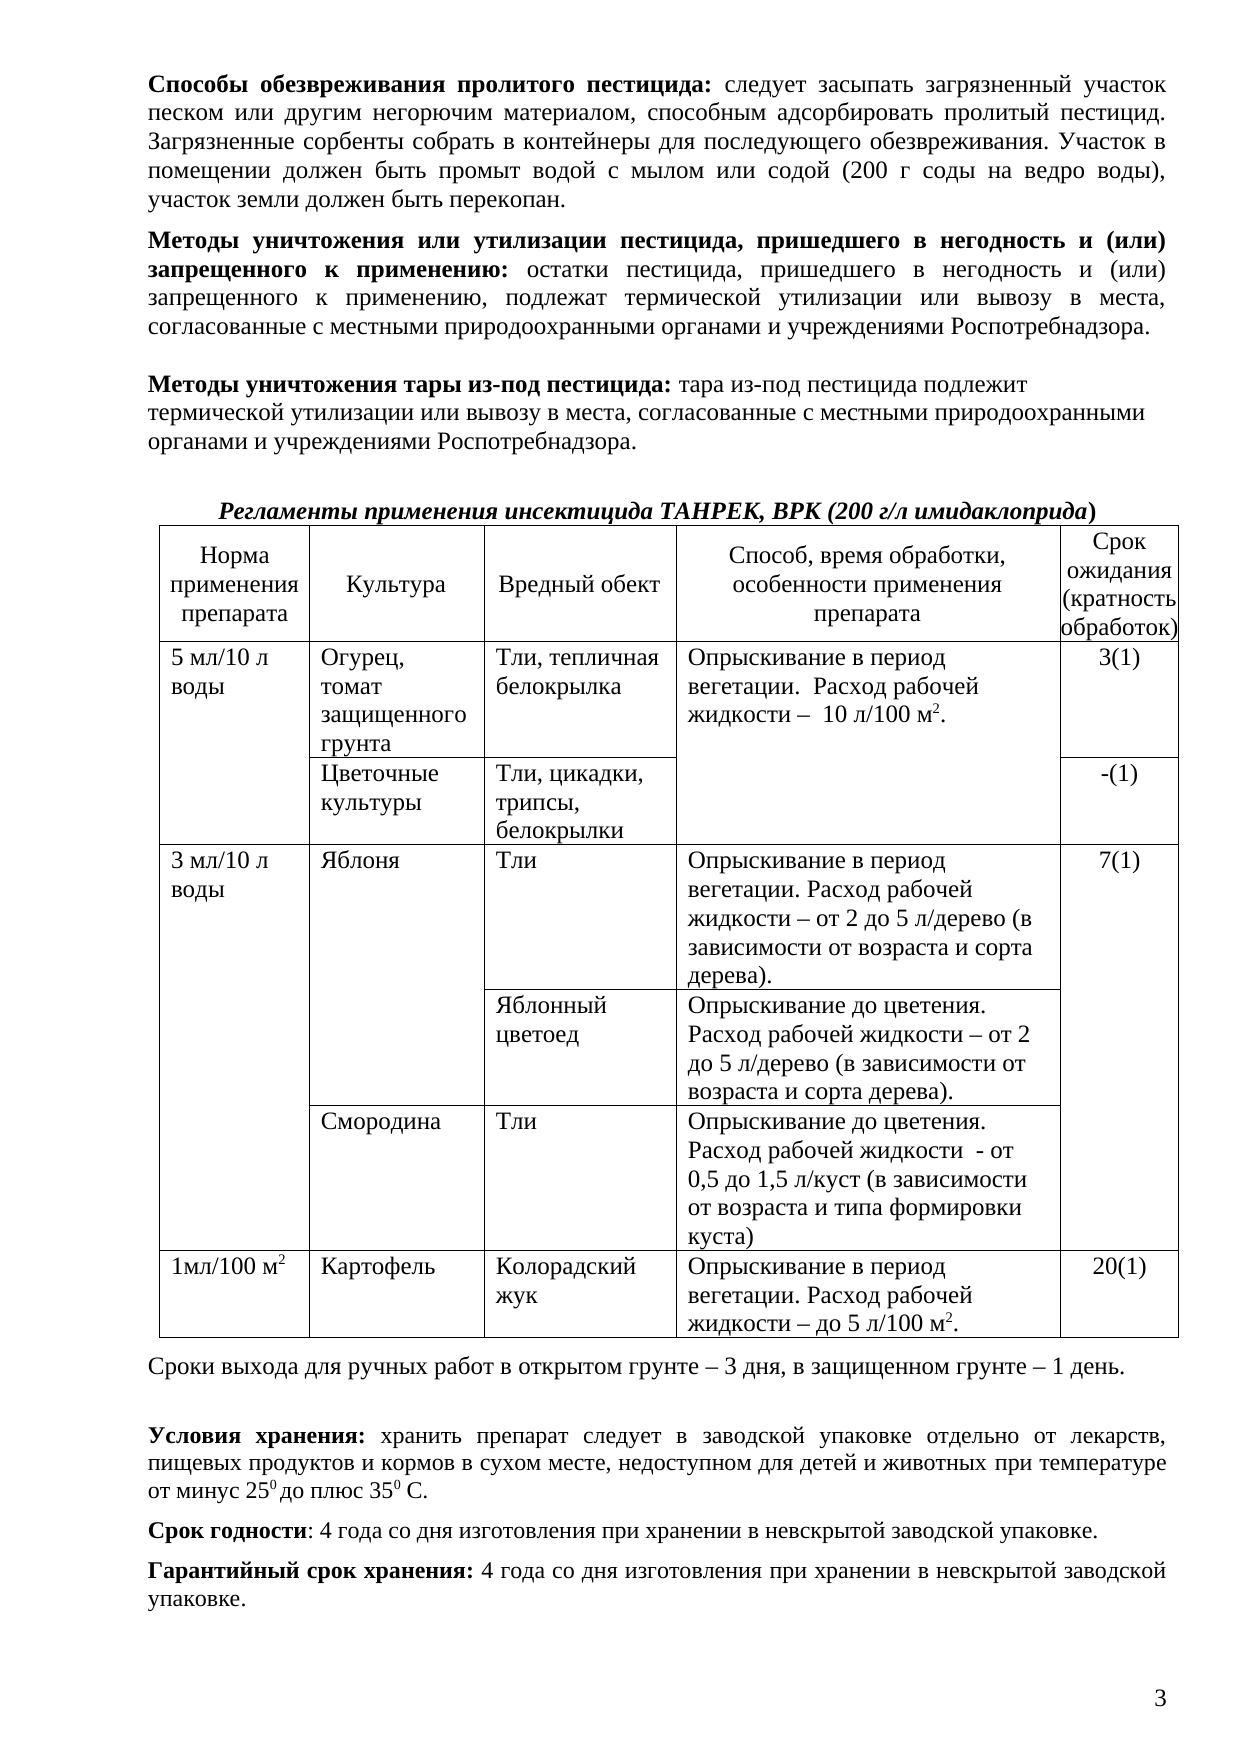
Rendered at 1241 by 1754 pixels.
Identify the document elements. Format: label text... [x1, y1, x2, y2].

table_header Вредный обект [485, 526, 676, 641]
text Способы обезвреживания пролитого пестицида: следует засыпать загрязненный участок песком или другим негорючим материалом, способным адсорбировать пролитый пестицид. Загрязненные сорбенты собрать в контейнеры для последующего обезвреживания. Участок в помещении должен быть промыт водой с мылом или содой (200 г соды на ведро воды), участок земли должен быть перекопан. [148, 69, 1167, 212]
table_cell Яблонный цветоед [485, 990, 676, 1105]
table_cell Тли [485, 845, 676, 989]
table_header Срок ожидания (кратность обработок) [1061, 526, 1178, 641]
table_cell 3 мл/10 л воды [160, 845, 309, 1250]
text Условия хранения: хранить препарат следует в заводской упаковке отдельно от лекарств, пищевых продуктов и кормов в сухом месте, недоступном для детей и животных при температуре от минус 250 до плюс 350 С. [148, 1421, 1167, 1504]
table_cell Картофель [310, 1251, 484, 1337]
table_cell Тли, тепличная белокрылка [485, 642, 676, 757]
table_cell 3(1) [1061, 642, 1178, 757]
table_cell Смородина [310, 1106, 484, 1250]
table_cell 7(1) [1061, 845, 1178, 1250]
table_cell 1мл/100 м2 [160, 1251, 309, 1337]
text Регламенты применения инсектицида ТАНРЕК, ВРК (200 г/л имидаклоприда) [148, 496, 1167, 525]
table_cell Яблоня [310, 845, 484, 1105]
table_cell Опрыскивание до цветения. Расход рабочей жидкости - от 0,5 до 1,5 л/куст (в зависимости от возраста и типа формировки куста) [677, 1106, 1060, 1250]
table_cell Колорадский жук [485, 1251, 676, 1337]
table_cell 5 мл/10 л воды [160, 642, 309, 844]
table_cell Цветочные культуры [310, 758, 484, 844]
table_cell Тли, цикадки, трипсы, белокрылки [485, 758, 676, 844]
table_header Норма применения препарата [160, 526, 309, 641]
table_cell -(1) [1061, 758, 1178, 844]
table_cell Тли [485, 1106, 676, 1250]
table_header Способ, время обработки, особенности применения препарата [677, 526, 1060, 641]
table_cell Огурец, томат защищенного грунта [310, 642, 484, 757]
text Сроки выхода для ручных работ в открытом грунте – 3 дня, в защищенном грунте – 1 день. [148, 1351, 1167, 1379]
table_cell 20(1) [1061, 1251, 1178, 1337]
text Срок годности: 4 года со дня изготовления при хранении в невскрытой заводской упаковке. [148, 1516, 1167, 1544]
table_cell Опрыскивание в период вегетации. Расход рабочей жидкости – 10 л/100 м2. [677, 642, 1060, 844]
table_header Культура [310, 526, 484, 641]
table_cell Опрыскивание до цветения. Расход рабочей жидкости – от 2 до 5 л/дерево (в зависимости от возраста и сорта дерева). [677, 990, 1060, 1105]
text Методы уничтожения или утилизации пестицида, пришедшего в негодность и (или) запрещенного к применению: остатки пестицида, пришедшего в негодность и (или) запрещенного к применению, подлежат термической утилизации или вывозу в места, согласованные с местными природоохранными органами и учреждениями Роспотребнадзора. [148, 225, 1167, 340]
text Методы уничтожения тары из-под пестицида: тара из-под пестицида подлежит термической утилизации или вывозу в места, согласованные с местными природоохранными органами и учреждениями Роспотребнадзора. [148, 369, 1167, 455]
table_cell Опрыскивание в период вегетации. Расход рабочей жидкости – от 2 до 5 л/дерево (в зависимости от возраста и сорта дерева). [677, 845, 1060, 989]
text Гарантийный срок хранения: 4 года со дня изготовления при хранении в невскрытой заводской упаковке. [148, 1556, 1167, 1611]
table_cell Опрыскивание в период вегетации. Расход рабочей жидкости – до 5 л/100 м2. [677, 1251, 1060, 1337]
